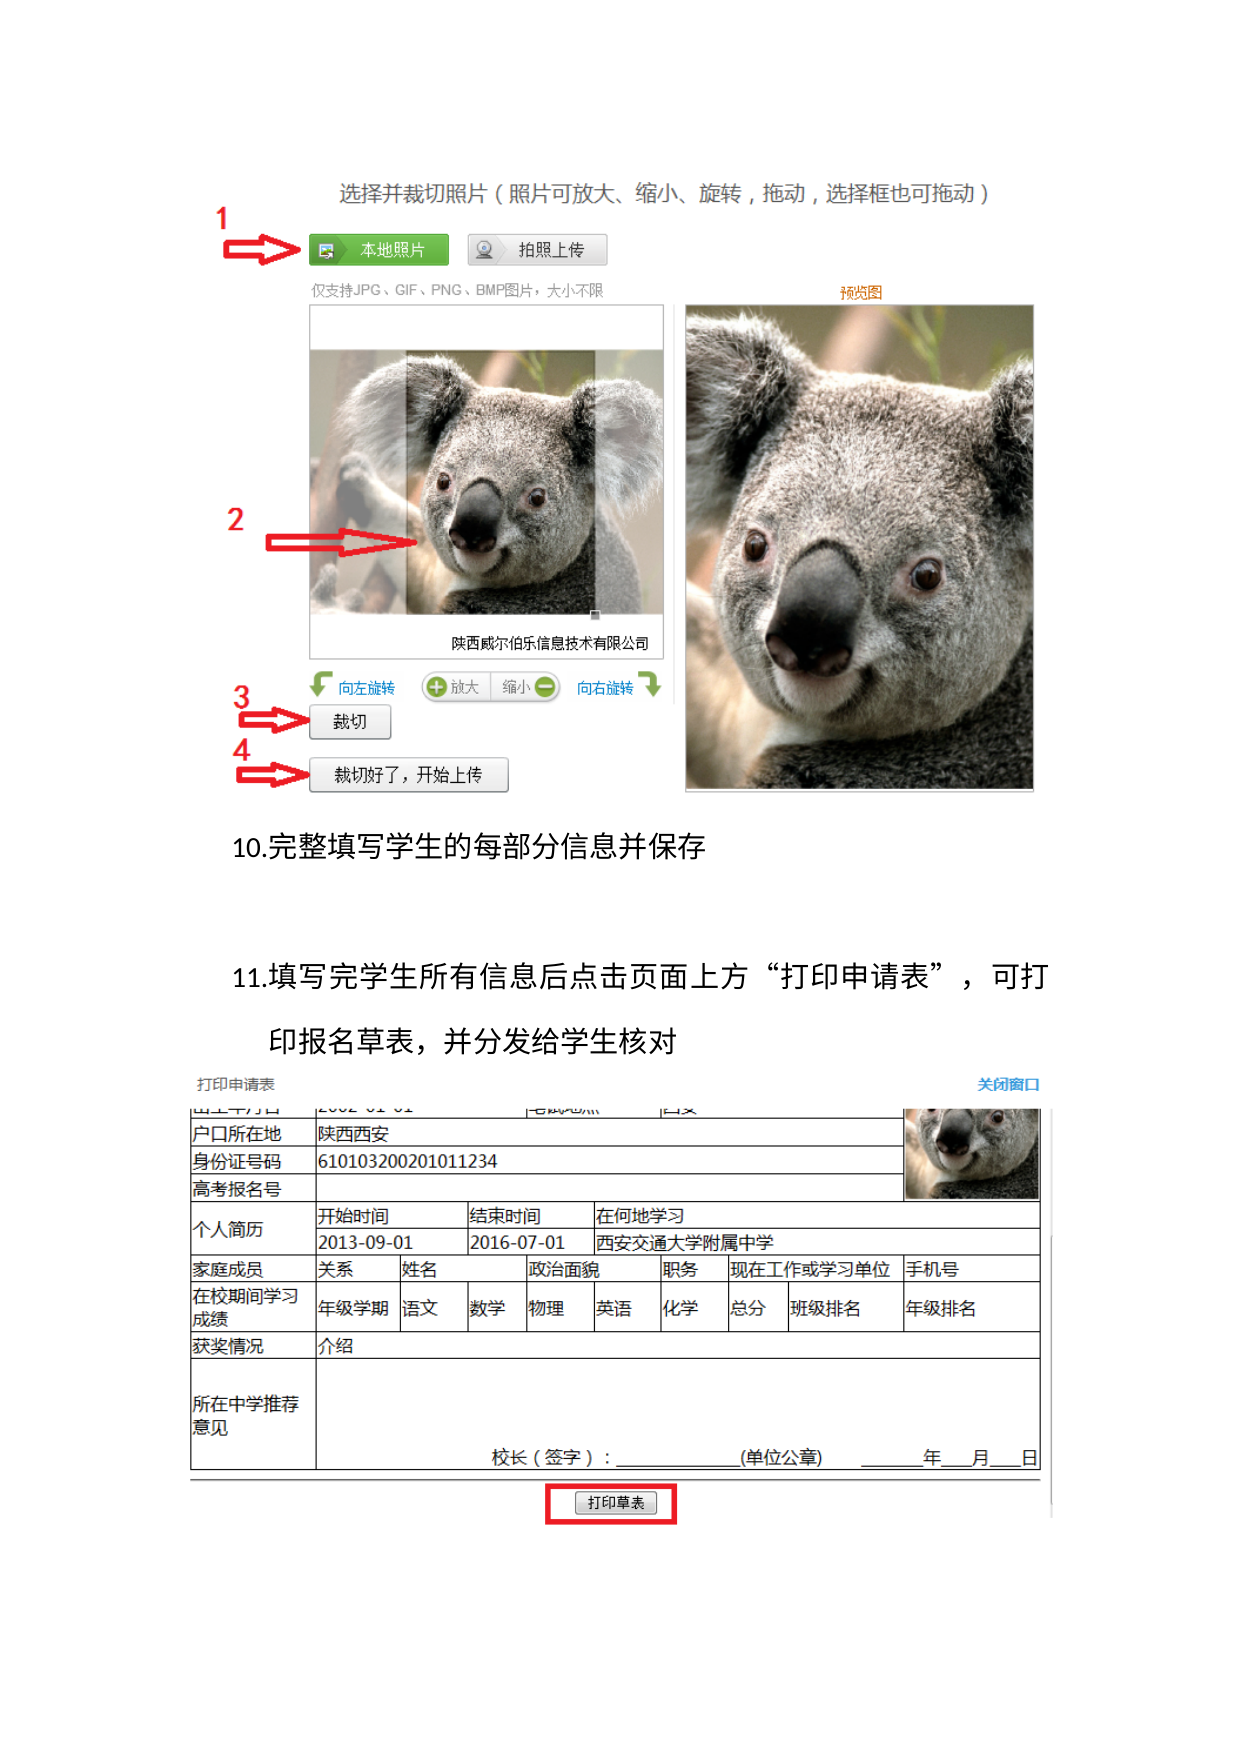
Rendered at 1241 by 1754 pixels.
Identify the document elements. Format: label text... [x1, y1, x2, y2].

picture [187, 1072, 1053, 1538]
picture [187, 162, 1053, 809]
list 完整填写学生的每部分信息并保存 [231, 812, 1053, 877]
list 填写完学生所有信息后点击页面上方“打印申请表”，可打印报名草表，并分发给学生核对 [231, 942, 1053, 1072]
